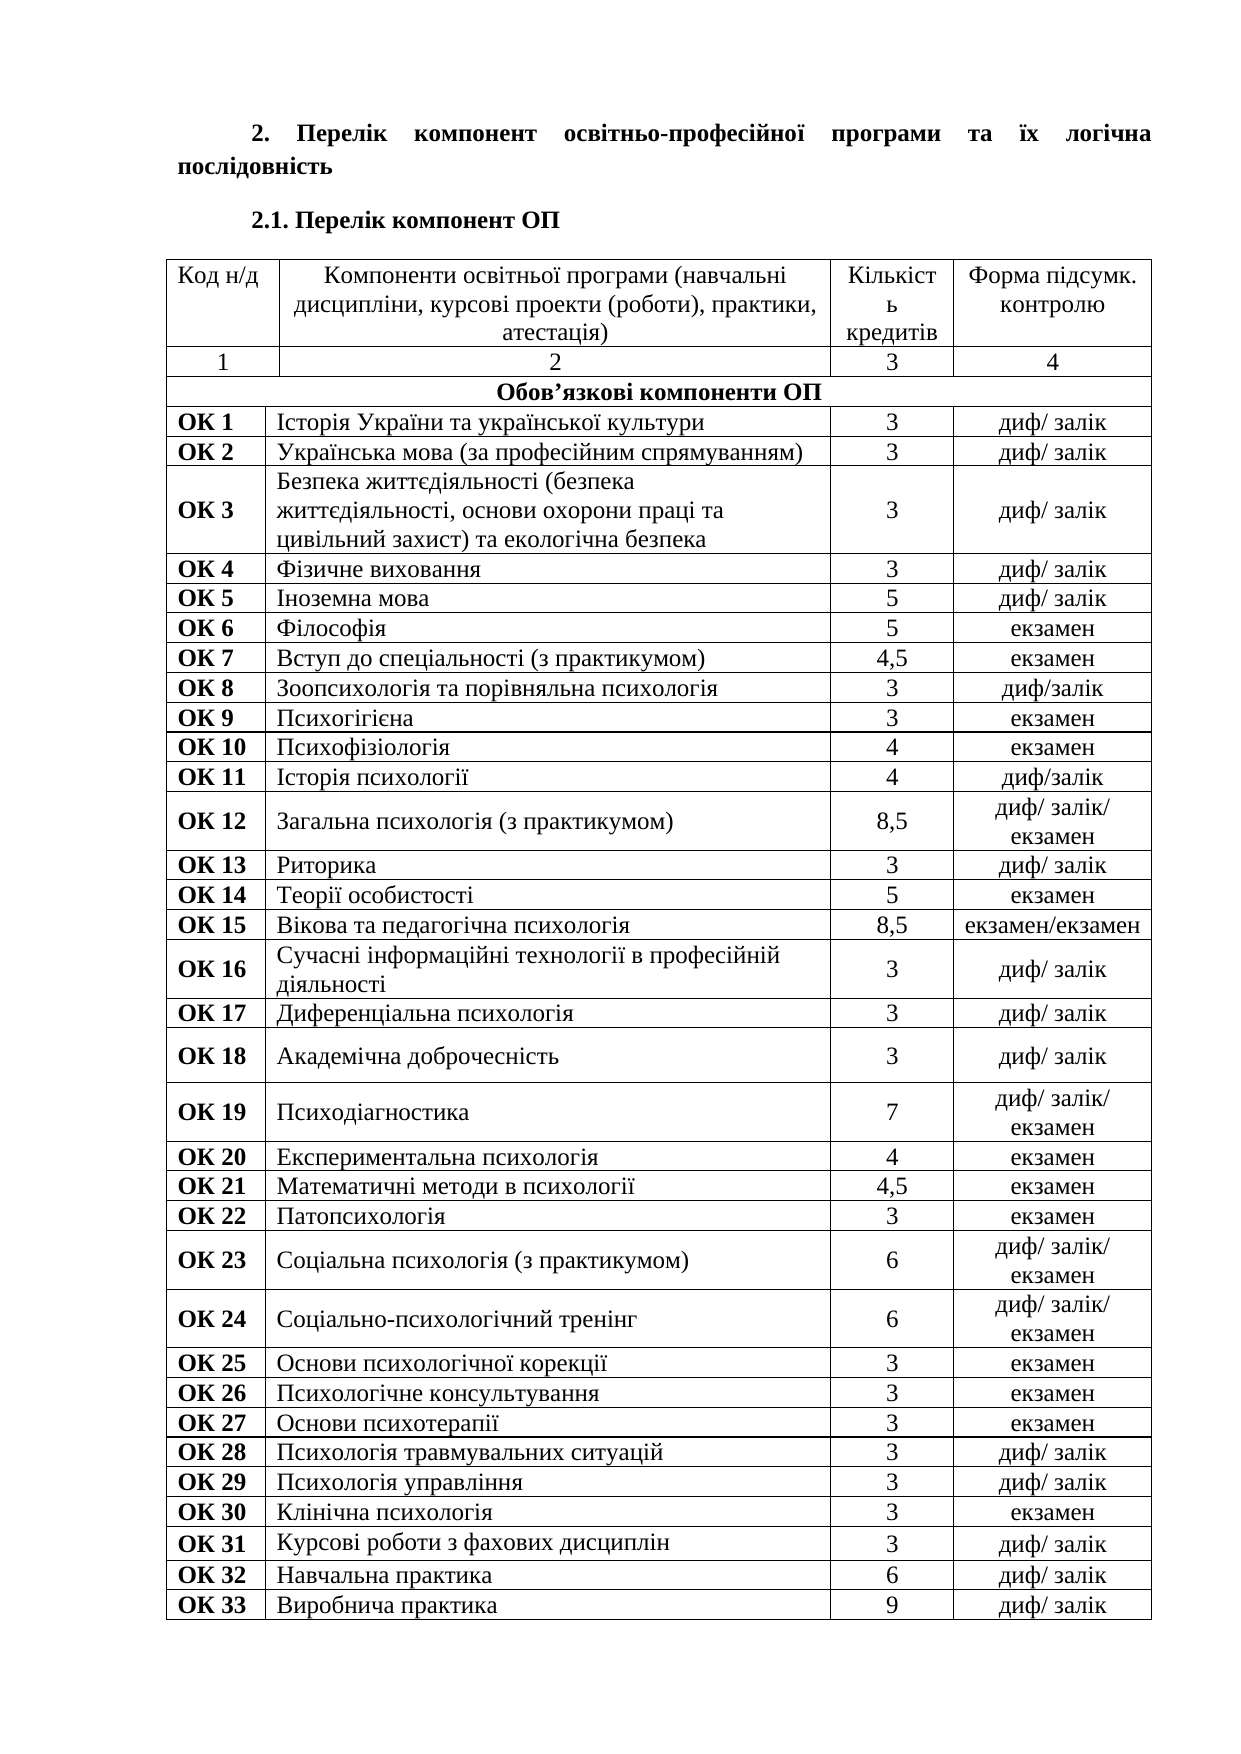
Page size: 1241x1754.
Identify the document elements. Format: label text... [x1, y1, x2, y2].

table_cell диф/ залік [954, 940, 1151, 997]
table_cell диф/ залік [954, 1590, 1151, 1619]
table_cell 3 [831, 1028, 953, 1082]
table_cell ОК 25 [167, 1348, 265, 1377]
table_cell Українська мова (за професійним спрямуванням) [266, 437, 830, 465]
table_cell 4 [831, 733, 953, 761]
table_cell ОК 6 [167, 613, 265, 642]
table_cell диф/ залік [954, 1467, 1151, 1496]
table_cell ОК 21 [167, 1171, 265, 1200]
table_cell Психофізіологія [266, 733, 830, 761]
table_cell екзамен [954, 880, 1151, 909]
table_cell Психологія управління [266, 1467, 830, 1496]
table_cell екзамен [954, 1142, 1151, 1170]
table_cell екзамен [954, 613, 1151, 642]
table_cell ОК 29 [167, 1467, 265, 1496]
table_header Компоненти освітньої програми (навчальні дисципліни, курсові проекти (роботи), практики, атестація) [280, 260, 830, 346]
text 2. Перелік компонент освітньо-професійної програми та їх логічна послідовність [177, 118, 1152, 180]
table_cell 5 [831, 880, 953, 909]
table_cell екзамен [954, 1171, 1151, 1200]
table_cell ОК 31 [167, 1527, 265, 1559]
table_cell 5 [831, 613, 953, 642]
table_cell Математичні методи в психології [266, 1171, 830, 1200]
table_cell Іноземна мова [266, 584, 830, 612]
table_cell ОК 7 [167, 643, 265, 672]
table_cell диф/ залік [954, 999, 1151, 1027]
table_cell ОК 11 [167, 762, 265, 791]
table_cell 7 [831, 1083, 953, 1141]
table_cell ОК 18 [167, 1028, 265, 1082]
table_cell екзамен [954, 1201, 1151, 1230]
table_cell 6 [831, 1290, 953, 1347]
table_cell екзамен [954, 1497, 1151, 1526]
table_cell 8,5 [831, 792, 953, 849]
table_cell ОК 33 [167, 1590, 265, 1619]
table_cell Основи психотерапії [266, 1408, 830, 1436]
table_cell екзамен [954, 1348, 1151, 1377]
table_cell 3 [831, 1378, 953, 1407]
table_cell Історія психології [266, 762, 830, 791]
table_header Кількість кредитів [831, 260, 953, 346]
table_cell 3 [831, 1408, 953, 1436]
table_cell ОК 20 [167, 1142, 265, 1170]
table_cell ОК 30 [167, 1497, 265, 1526]
table_cell ОК 2 [167, 437, 265, 465]
table_cell диф/ залік [954, 554, 1151, 582]
table_cell ОК 13 [167, 851, 265, 879]
table_cell ОК 28 [167, 1438, 265, 1466]
table_cell 3 [831, 1497, 953, 1526]
table_cell екзамен [954, 1378, 1151, 1407]
table_cell ОК 16 [167, 940, 265, 997]
table_cell ОК 5 [167, 584, 265, 612]
table_cell Сучасні інформаційні технології в професійній діяльності [266, 940, 830, 997]
table_cell 3 [831, 999, 953, 1027]
table_cell Вступ до спеціальності (з практикумом) [266, 643, 830, 672]
table_cell 3 [831, 1438, 953, 1466]
table_cell Патопсихологія [266, 1201, 830, 1230]
table_cell 6 [831, 1231, 953, 1288]
table_cell 4 [831, 762, 953, 791]
table_cell 5 [831, 584, 953, 612]
table_cell Клінічна психологія [266, 1497, 830, 1526]
table_cell диф/ залік [954, 1527, 1151, 1559]
table_cell Філософія [266, 613, 830, 642]
table_cell Психодіагностика [266, 1083, 830, 1141]
table_cell Психогігієна [266, 703, 830, 731]
table_cell диф/ залік [954, 437, 1151, 465]
table_cell ОК 3 [167, 466, 265, 553]
table_cell диф/ залік [954, 407, 1151, 436]
table_cell 3 [831, 940, 953, 997]
table_cell 1 [167, 347, 279, 376]
table_cell ОК 10 [167, 733, 265, 761]
table_cell 3 [831, 673, 953, 702]
table_cell 8,5 [831, 910, 953, 939]
table_cell екзамен/екзамен [954, 910, 1151, 939]
table_cell 6 [831, 1561, 953, 1589]
table_cell ОК 27 [167, 1408, 265, 1436]
table_cell ОК 17 [167, 999, 265, 1027]
table_cell Соціально-психологічний тренінг [266, 1290, 830, 1347]
table_cell ОК 26 [167, 1378, 265, 1407]
table_cell екзамен [954, 643, 1151, 672]
table_cell Безпека життєдіяльності (безпека життєдіяльності, основи охорони праці та цивільний захист) та екологічна безпека [266, 466, 830, 553]
table_cell Академічна доброчесність [266, 1028, 830, 1082]
table_cell диф/ залік/ екзамен [954, 792, 1151, 849]
table_cell 3 [831, 851, 953, 879]
table_cell 4 [954, 347, 1151, 376]
table_cell ОК 1 [167, 407, 265, 436]
table_cell 3 [831, 703, 953, 731]
list 2.1. Перелік компонент ОП [177, 205, 1152, 234]
table_cell диф/ залік/ екзамен [954, 1083, 1151, 1141]
table_cell 3 [831, 1348, 953, 1377]
table_cell диф/ залік/ екзамен [954, 1231, 1151, 1288]
table_cell 4,5 [831, 1171, 953, 1200]
table_cell диф/ залік [954, 584, 1151, 612]
table_cell Виробнича практика [266, 1590, 830, 1619]
table_cell Психологічне консультування [266, 1378, 830, 1407]
table_cell 4 [831, 1142, 953, 1170]
table_cell диф/ залік/ екзамен [954, 1290, 1151, 1347]
table_cell 3 [831, 1201, 953, 1230]
table_cell Зоопсихологія та порівняльна психологія [266, 673, 830, 702]
table_cell 2 [280, 347, 830, 376]
table_cell Курсові роботи з фахових дисциплін [266, 1527, 830, 1559]
table_cell Загальна психологія (з практикумом) [266, 792, 830, 849]
table_cell ОК 8 [167, 673, 265, 702]
table_cell Диференціальна психологія [266, 999, 830, 1027]
table_cell ОК 15 [167, 910, 265, 939]
table_cell диф/залік [954, 673, 1151, 702]
table_cell ОК 12 [167, 792, 265, 849]
table_cell екзамен [954, 1408, 1151, 1436]
table_cell диф/ залік [954, 1438, 1151, 1466]
table_cell Вікова та педагогічна психологія [266, 910, 830, 939]
table_cell ОК 9 [167, 703, 265, 731]
table_cell ОК 32 [167, 1561, 265, 1589]
table_cell диф/ залік [954, 466, 1151, 553]
table_cell Соціальна психологія (з практикумом) [266, 1231, 830, 1288]
table_cell екзамен [954, 703, 1151, 731]
table_cell диф/залік [954, 762, 1151, 791]
table_cell 3 [831, 554, 953, 582]
table_cell Теорії особистості [266, 880, 830, 909]
table_cell 3 [831, 437, 953, 465]
table_cell диф/ залік [954, 1561, 1151, 1589]
table_cell 3 [831, 1527, 953, 1559]
table_cell 9 [831, 1590, 953, 1619]
table_cell 4,5 [831, 643, 953, 672]
table_cell Навчальна практика [266, 1561, 830, 1589]
table_cell ОК 23 [167, 1231, 265, 1288]
table_cell ОК 14 [167, 880, 265, 909]
table_cell ОК 22 [167, 1201, 265, 1230]
table_cell Психологія травмувальних ситуацій [266, 1438, 830, 1466]
table_header Код н/д [167, 260, 279, 346]
table_cell ОК 4 [167, 554, 265, 582]
table_cell диф/ залік [954, 851, 1151, 879]
table_cell ОК 24 [167, 1290, 265, 1347]
table_cell 3 [831, 1467, 953, 1496]
table_cell Фізичне виховання [266, 554, 830, 582]
table_cell 3 [831, 347, 953, 376]
table_cell Основи психологічної корекції [266, 1348, 830, 1377]
table_cell диф/ залік [954, 1028, 1151, 1082]
table_cell Риторика [266, 851, 830, 879]
table_cell екзамен [954, 733, 1151, 761]
table_cell Обов’язкові компоненти ОП [167, 377, 1151, 406]
table_header Форма підсумк. контролю [954, 260, 1151, 346]
table_cell 3 [831, 466, 953, 553]
table_cell ОК 19 [167, 1083, 265, 1141]
table_cell 3 [831, 407, 953, 436]
table_cell Історія України та української культури [266, 407, 830, 436]
table_cell Експериментальна психологія [266, 1142, 830, 1170]
